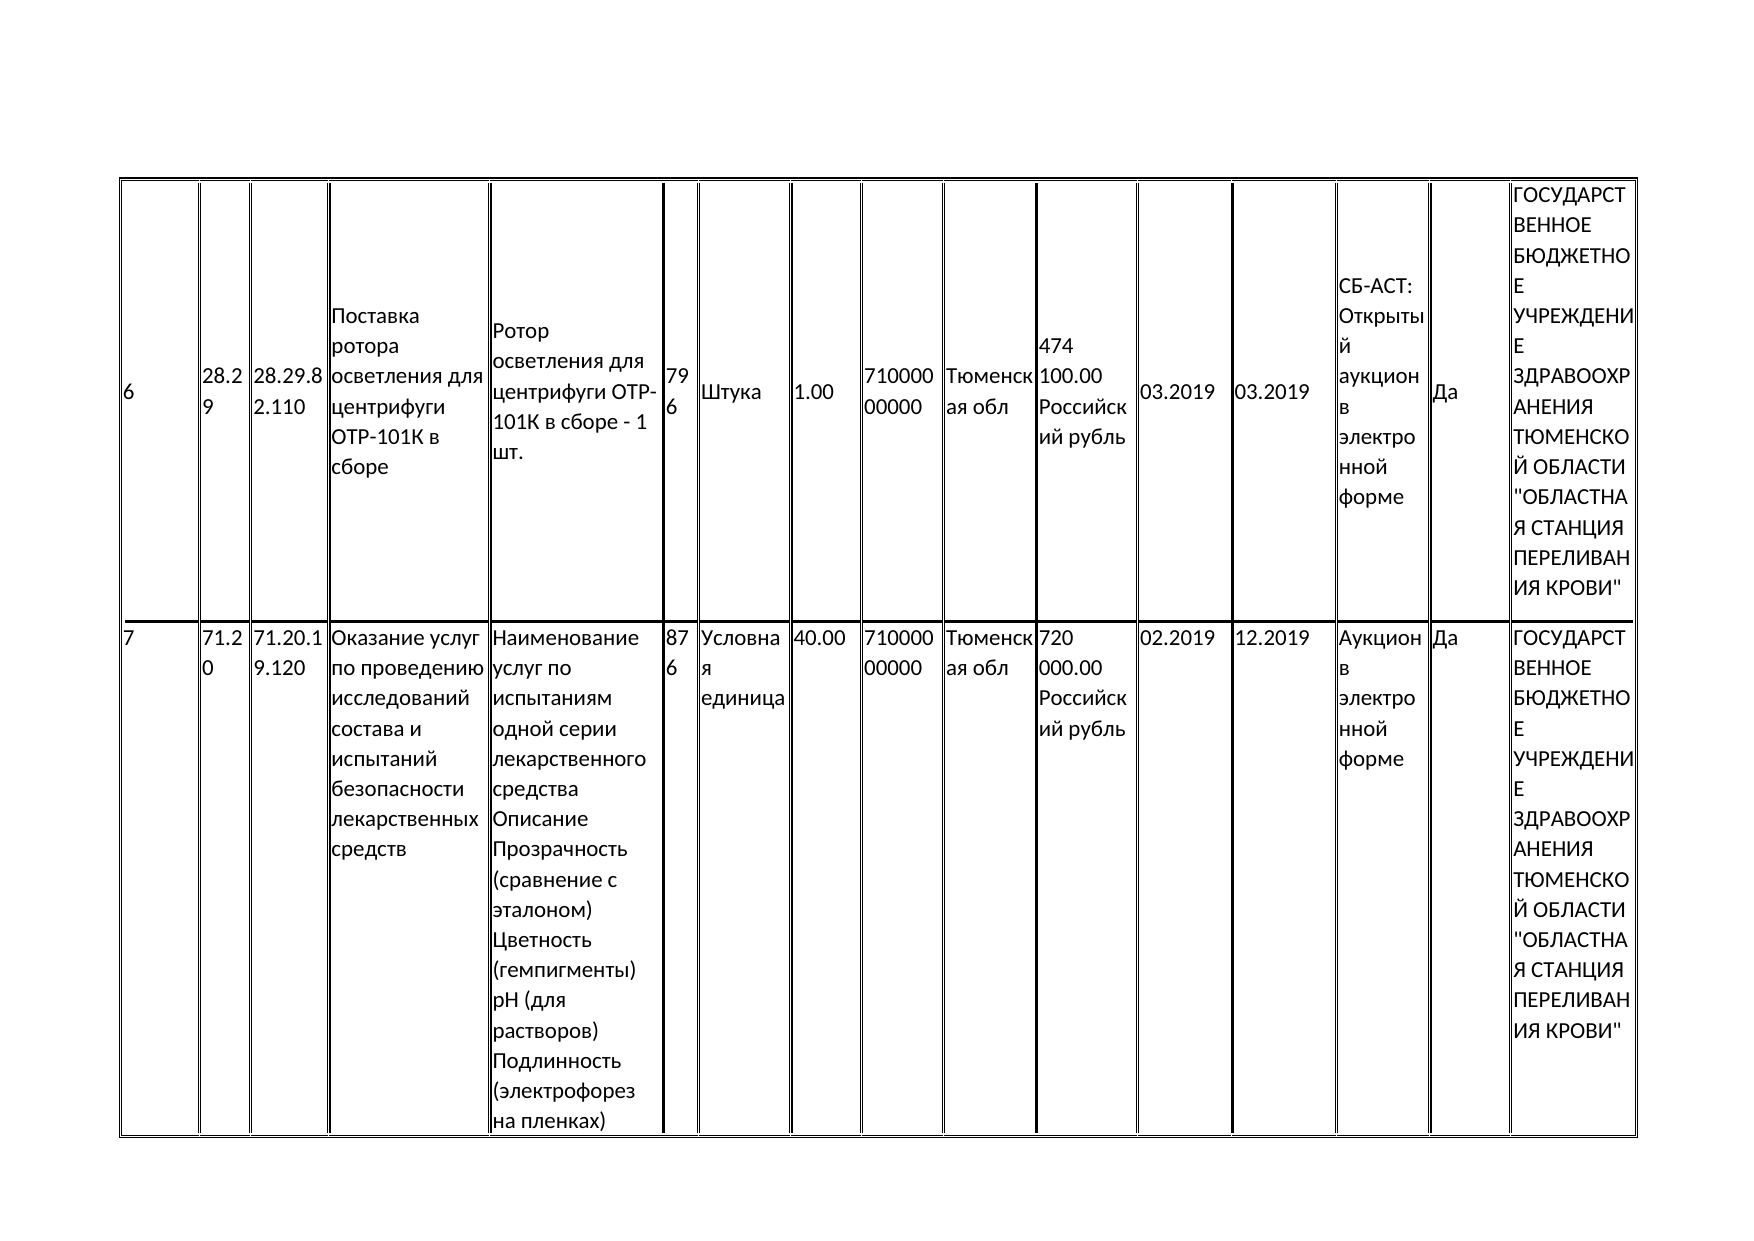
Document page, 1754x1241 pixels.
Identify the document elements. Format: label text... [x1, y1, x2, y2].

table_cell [1336, 620, 1430, 1134]
table_cell 876 [663, 623, 698, 1134]
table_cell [1511, 620, 1635, 1134]
table_cell 71.20.19.120 [251, 620, 329, 1134]
table_cell 474 100.00 Российский рубль [1036, 181, 1137, 620]
table_cell 12.2019 [1232, 623, 1336, 1134]
table_cell Условная единица [699, 620, 791, 1134]
table_cell Штука [699, 179, 791, 620]
table_cell Тюменская обл [944, 623, 1036, 1134]
table_cell 71.20 [200, 623, 251, 1134]
table_cell 02.2019 [1138, 623, 1232, 1134]
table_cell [490, 623, 663, 1134]
table_cell 71000000000 [862, 623, 943, 1134]
table_cell 71000000000 [862, 181, 943, 620]
table_cell 7 [122, 620, 199, 1134]
table_cell Поставка ротора осветления для центрифуги ОТР-101К в сборе [329, 179, 490, 620]
table_cell 28.29 [200, 181, 251, 620]
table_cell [1511, 181, 1635, 620]
table_cell 03.2019 [1232, 181, 1336, 620]
table_cell 28.29.82.110 [251, 179, 329, 620]
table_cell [1036, 623, 1137, 1134]
table_cell Да [1430, 623, 1511, 1134]
table_cell 1.00 [791, 181, 862, 620]
table_cell СБ-АСТ: Открытый аукцион в электронной форме [1336, 179, 1430, 620]
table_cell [329, 620, 490, 1134]
table_cell Да [1430, 181, 1511, 620]
table_cell 796 [663, 181, 698, 620]
table_cell Тюменская обл [944, 181, 1036, 620]
table_cell 40.00 [791, 623, 862, 1134]
table_cell Ротор осветления для центрифуги ОТР-101К в сборе - 1 шт. [490, 181, 663, 620]
table_cell 6 [122, 181, 199, 620]
table_cell 03.2019 [1138, 179, 1232, 620]
